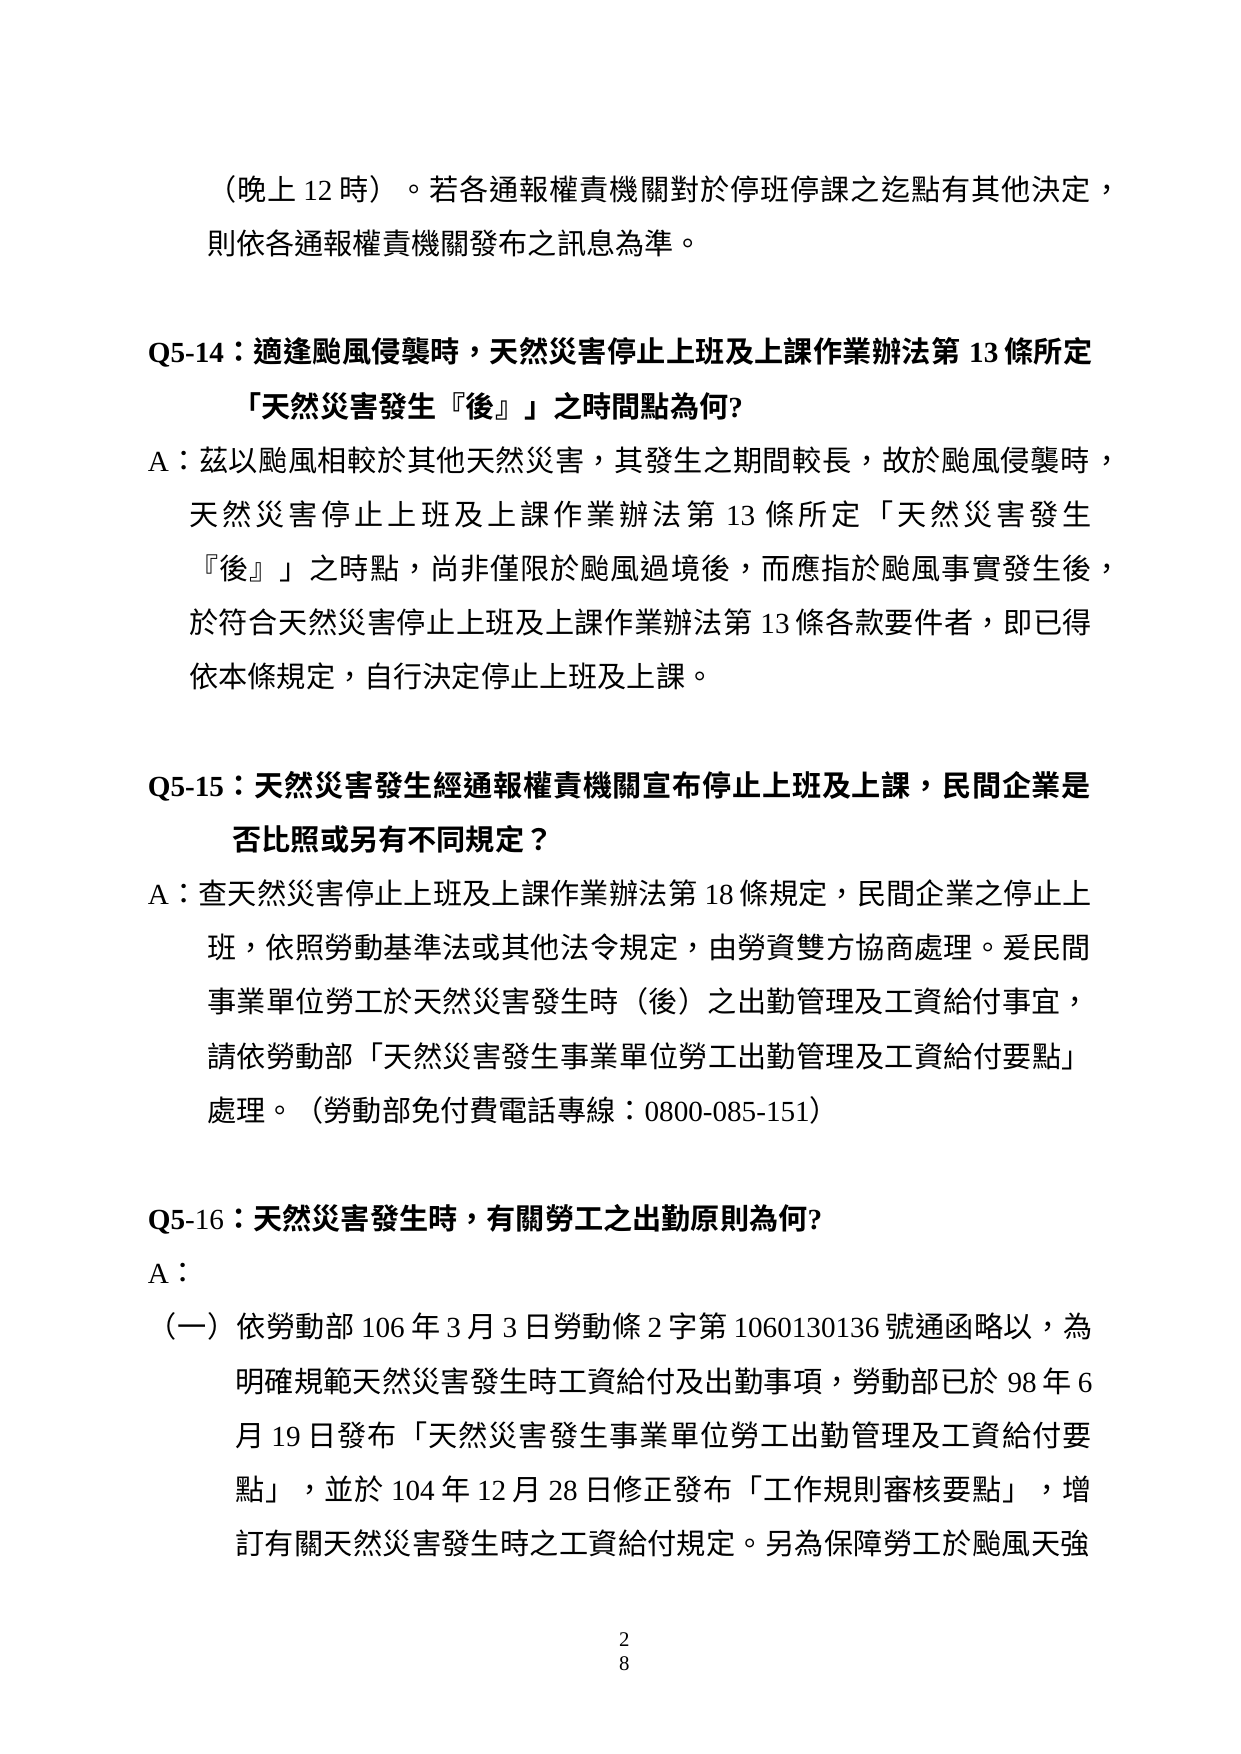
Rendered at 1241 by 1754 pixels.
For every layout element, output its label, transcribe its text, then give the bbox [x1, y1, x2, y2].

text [148, 1294, 1092, 1565]
text Q5-16：天然災害發生時，有關勞工之出勤原則為何? [148, 1186, 1092, 1240]
text A： [148, 1240, 1092, 1294]
text A：查天然災害停止上班及上課作業辦法第18條規定，民間企業之停止上班，依照勞動基準法或其他法令規定，由勞資雙方協商處理。爰民間事業單位勞工於天然災害發生時（後）之出勤管理及工資給付事宜，請依勞動部「天然災害發生事業單位勞工出勤管理及工資給付要點」處理。（勞動部免付費電話專線：0800-085-151） [148, 861, 1092, 1132]
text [148, 157, 1092, 265]
text A：茲以颱風相較於其他天然災害，其發生之期間較長，故於颱風侵襲時，天然災害停止上班及上課作業辦法第13條所定「天然災害發生『後』」之時點，尚非僅限於颱風過境後，而應指於颱風事實發生後，於符合天然災害停止上班及上課作業辦法第13條各款要件者，即已得依本條規定，自行決定停止上班及上課。 [148, 428, 1092, 699]
text Q5-14：適逢颱風侵襲時，天然災害停止上班及上課作業辦法第13條所定「天然災害發生『後』」之時間點為何? [148, 319, 1092, 428]
text Q5-15：天然災害發生經通報權責機關宣布停止上班及上課，民間企業是否比照或另有不同規定？ [148, 753, 1092, 861]
